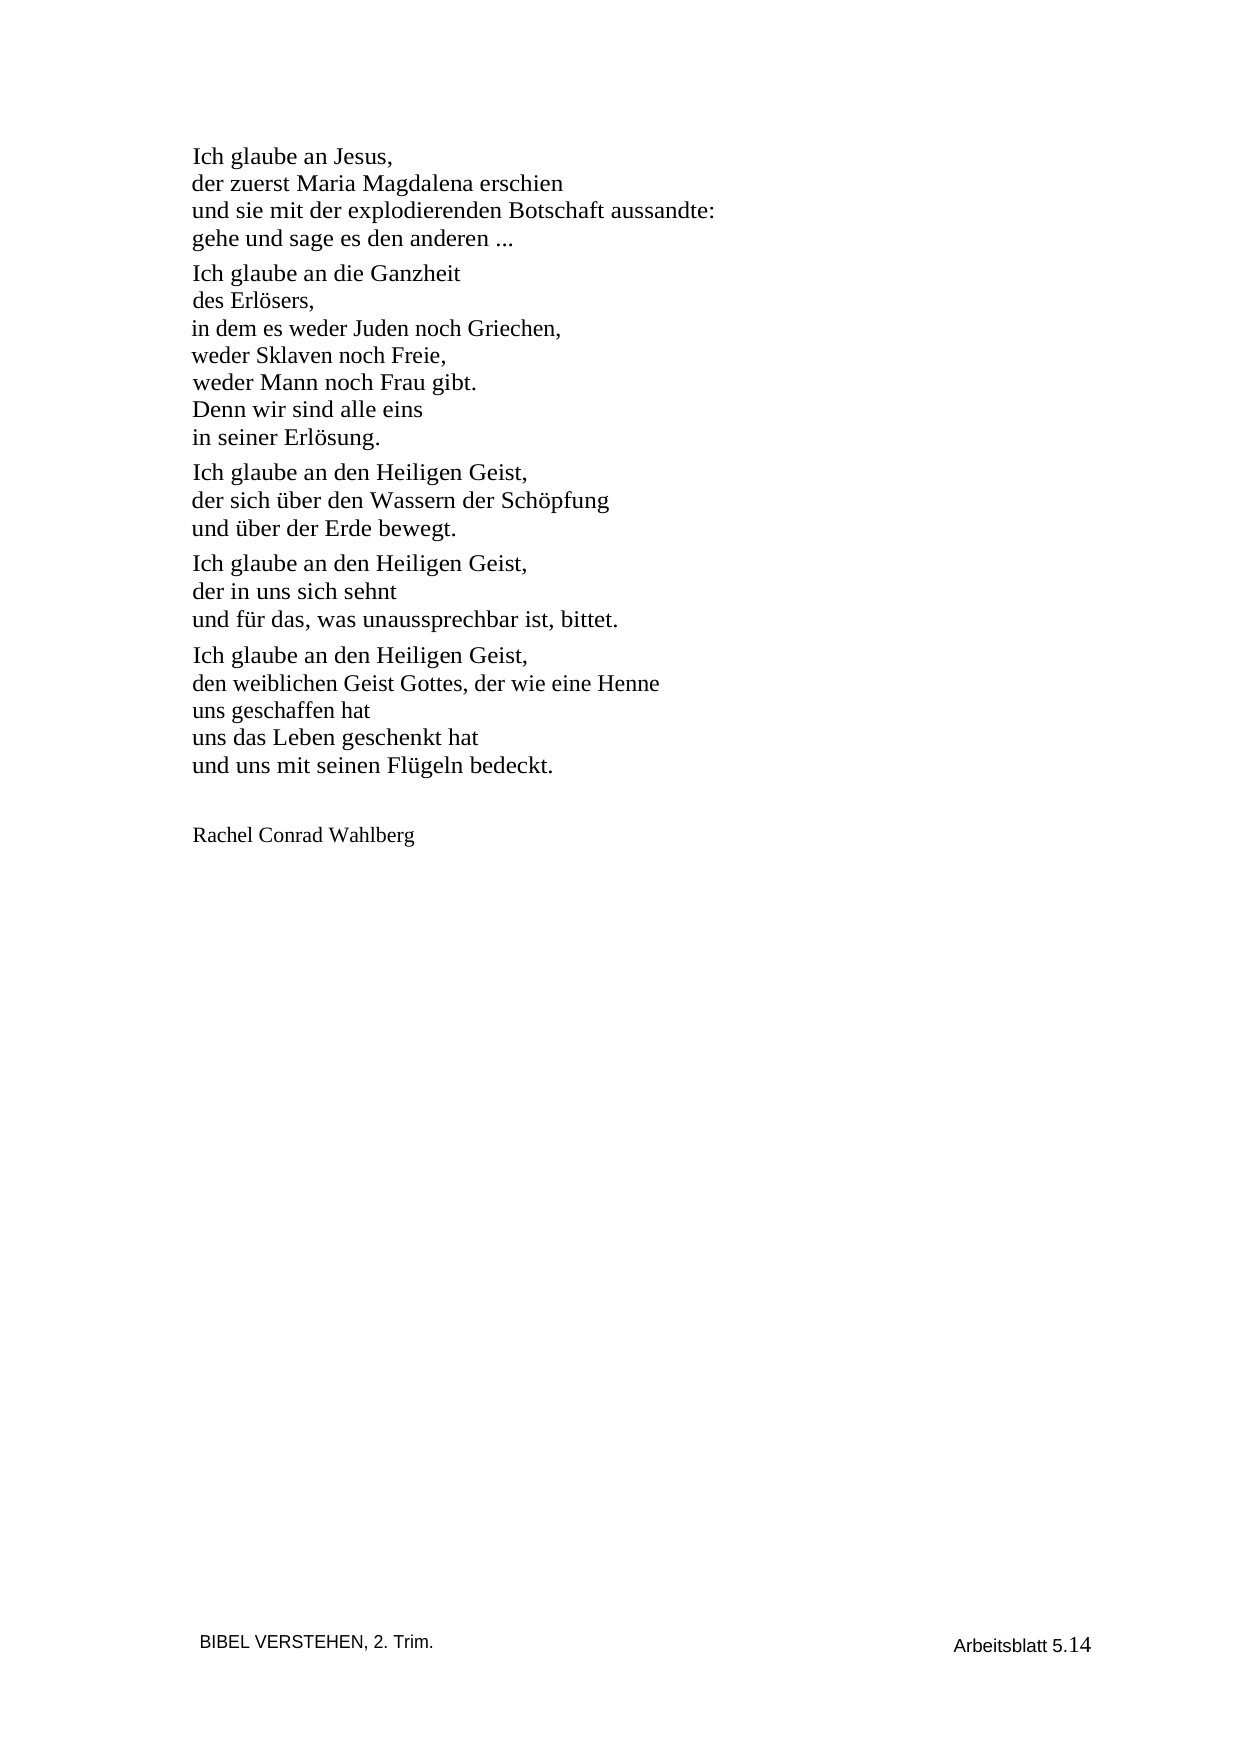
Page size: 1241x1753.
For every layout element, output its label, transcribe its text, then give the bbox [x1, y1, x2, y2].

text Ich glaube an Jesus, [192, 143, 1138, 170]
text uns das Leben geschenkt hat [192, 724, 1138, 751]
text Ich glaube an den Heiligen Geist, [193, 641, 1138, 668]
text und für das, was unaussprechbar ist, bittet. [192, 605, 1138, 632]
text des Erlösers, [192, 287, 1138, 314]
text weder Sklaven noch Freie, [191, 342, 1138, 368]
text und über der Erde bewegt. [191, 514, 1138, 542]
text in dem es weder Juden noch Griechen, [191, 314, 1138, 341]
text Ich glaube an den Heiligen Geist, [192, 549, 1138, 577]
text uns geschaffen hat [192, 696, 1138, 724]
text der in uns sich sehnt [192, 577, 1138, 605]
text der sich über den Wassern der Schöpfung [191, 486, 1138, 514]
text Rachel Conrad Wahlberg [192, 822, 1138, 847]
text und uns mit seinen Flügeln bedeckt. [192, 751, 1138, 779]
text den weiblichen Geist Gottes, der wie eine Henne [192, 668, 1138, 696]
text der zuerst Maria Magdalena erschien [191, 170, 1138, 197]
text gehe und sage es den anderen ... [192, 225, 1138, 252]
text in seiner Erlösung. [191, 424, 1138, 451]
text Ich glaube an den Heiligen Geist, [192, 459, 1138, 486]
text und sie mit der explodierenden Botschaft aussandte: [192, 197, 1138, 224]
text Denn wir sind alle eins [191, 397, 1138, 423]
text Ich glaube an die Ganzheit [191, 260, 1138, 287]
text weder Mann noch Frau gibt. [192, 368, 1138, 396]
